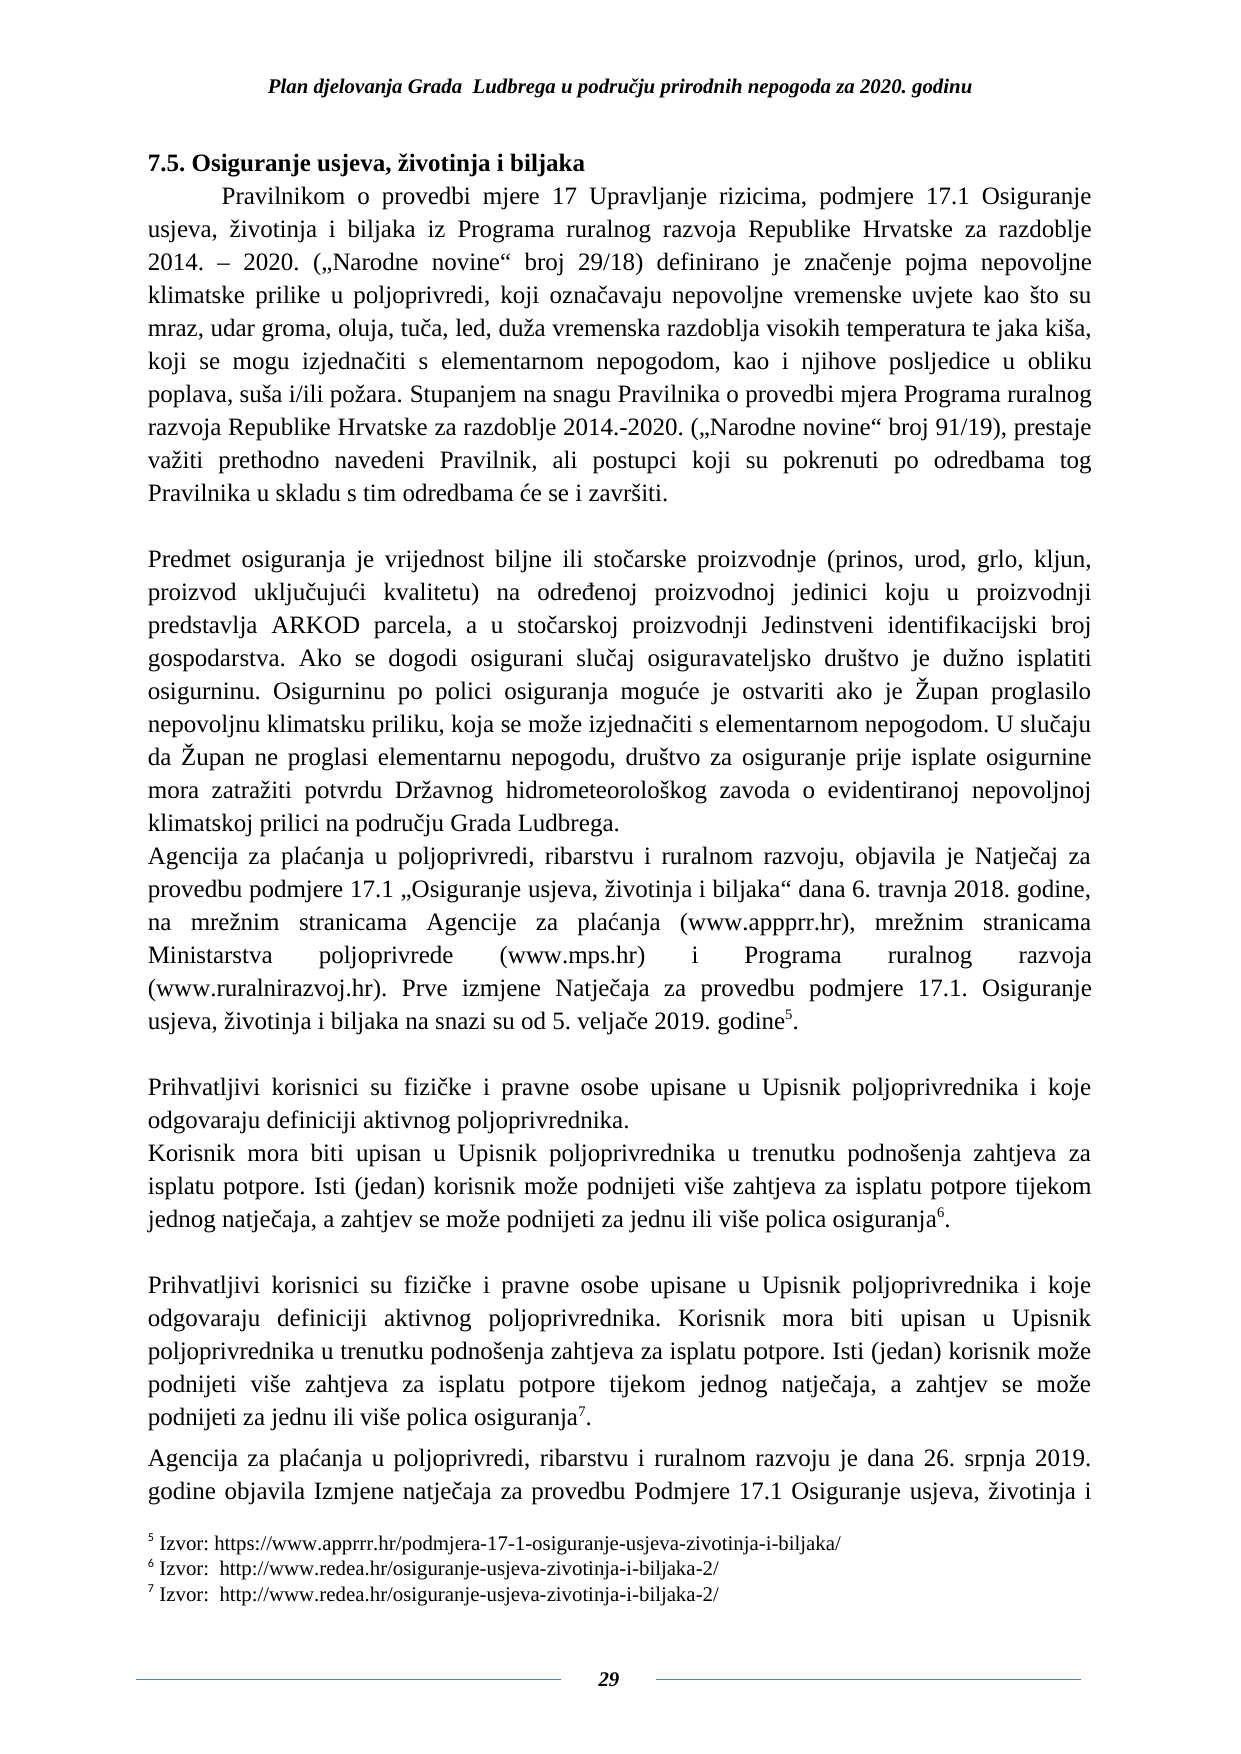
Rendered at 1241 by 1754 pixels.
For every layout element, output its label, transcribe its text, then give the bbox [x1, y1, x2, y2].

text Agencija za plaćanja u poljoprivredi, ribarstvu i ruralnom razvoju, objavila je Natječaj za provedbu podmjere 17.1 „Osiguranje usjeva, životinja i biljaka“ dana 6. travnja 2018. godine, na mrežnim stranicama Agencije za plaćanja (www.appprr.hr), mrežnim stranicama Ministarstva poljoprivrede (www.mps.hr) i Programa ruralnog razvoja (www.ruralnirazvoj.hr). Prve izmjene Natječaja za provedbu podmjere 17.1. Osiguranje usjeva, životinja i biljaka na snazi su od 5. veljače 2019. godine. [148, 841, 1092, 1035]
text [148, 1443, 1092, 1505]
text Predmet osiguranja je vrijednost biljne ili stočarske proizvodnje (prinos, urod, grlo, kljun, proizvod uključujući kvalitetu) na određenoj proizvodnoj jedinici koju u proizvodnji predstavlja ARKOD parcela, a u stočarskoj proizvodnji Jedinstveni identifikacijski broj gospodarstva. Ako se dogodi osigurani slučaj osiguravateljsko društvo je dužno isplatiti osigurninu. Osigurninu po polici osiguranja moguće je ostvariti ako je Župan proglasilo nepovoljnu klimatsku priliku, koja se može izjednačiti s elementarnom nepogodom. U slučaju da Župan ne proglasi elementarnu nepogodu, društvo za osiguranje prije isplate osigurnine mora zatražiti potvrdu Državnog hidrometeorološkog zavoda o evidentiranoj nepovoljnoj klimatskoj prilici na području Grada Ludbrega. [148, 544, 1092, 837]
subtitle 7.5. Osiguranje usjeva, životinja i biljaka [148, 148, 1092, 176]
text Korisnik mora biti upisan u Upisnik poljoprivrednika u trenutku podnošenja zahtjeva za isplatu potpore. Isti (jedan) korisnik može podnijeti više zahtjeva za isplatu potpore tijekom jednog natječaja, a zahtjev se može podnijeti za jednu ili više polica osiguranja. [148, 1138, 1092, 1233]
text Prihvatljivi korisnici su fizičke i pravne osobe upisane u Upisnik poljoprivrednika i koje odgovaraju definiciji aktivnog poljoprivrednika. [148, 1072, 1092, 1134]
text Prihvatljivi korisnici su fizičke i pravne osobe upisane u Upisnik poljoprivrednika i koje odgovaraju definiciji aktivnog poljoprivrednika. Korisnik mora biti upisan u Upisnik poljoprivrednika u trenutku podnošenja zahtjeva za isplatu potpore. Isti (jedan) korisnik može podnijeti više zahtjeva za isplatu potpore tijekom jednog natječaja, a zahtjev se može podnijeti za jednu ili više polica osiguranja. [148, 1270, 1092, 1431]
text Pravilnikom o provedbi mjere 17 Upravljanje rizicima, podmjere 17.1 Osiguranje usjeva, životinja i biljaka iz Programa ruralnog razvoja Republike Hrvatske za razdoblje 2014. – 2020. („Narodne novine“ broj 29/18) definirano je značenje pojma nepovoljne klimatske prilike u poljoprivredi, koji označavaju nepovoljne vremenske uvjete kao što su mraz, udar groma, oluja, tuča, led, duža vremenska razdoblja visokih temperatura te jaka kiša, koji se mogu izjednačiti s elementarnom nepogodom, kao i njihove posljedice u obliku poplava, suša i/ili požara. Stupanjem na snagu Pravilnika o provedbi mjera Programa ruralnog razvoja Republike Hrvatske za razdoblje 2014.-2020. („Narodne novine“ broj 91/19), prestaje važiti prethodno navedeni Pravilnik, ali postupci koji su pokrenuti po odredbama tog Pravilnika u skladu s tim odredbama će se i završiti. [148, 181, 1093, 507]
